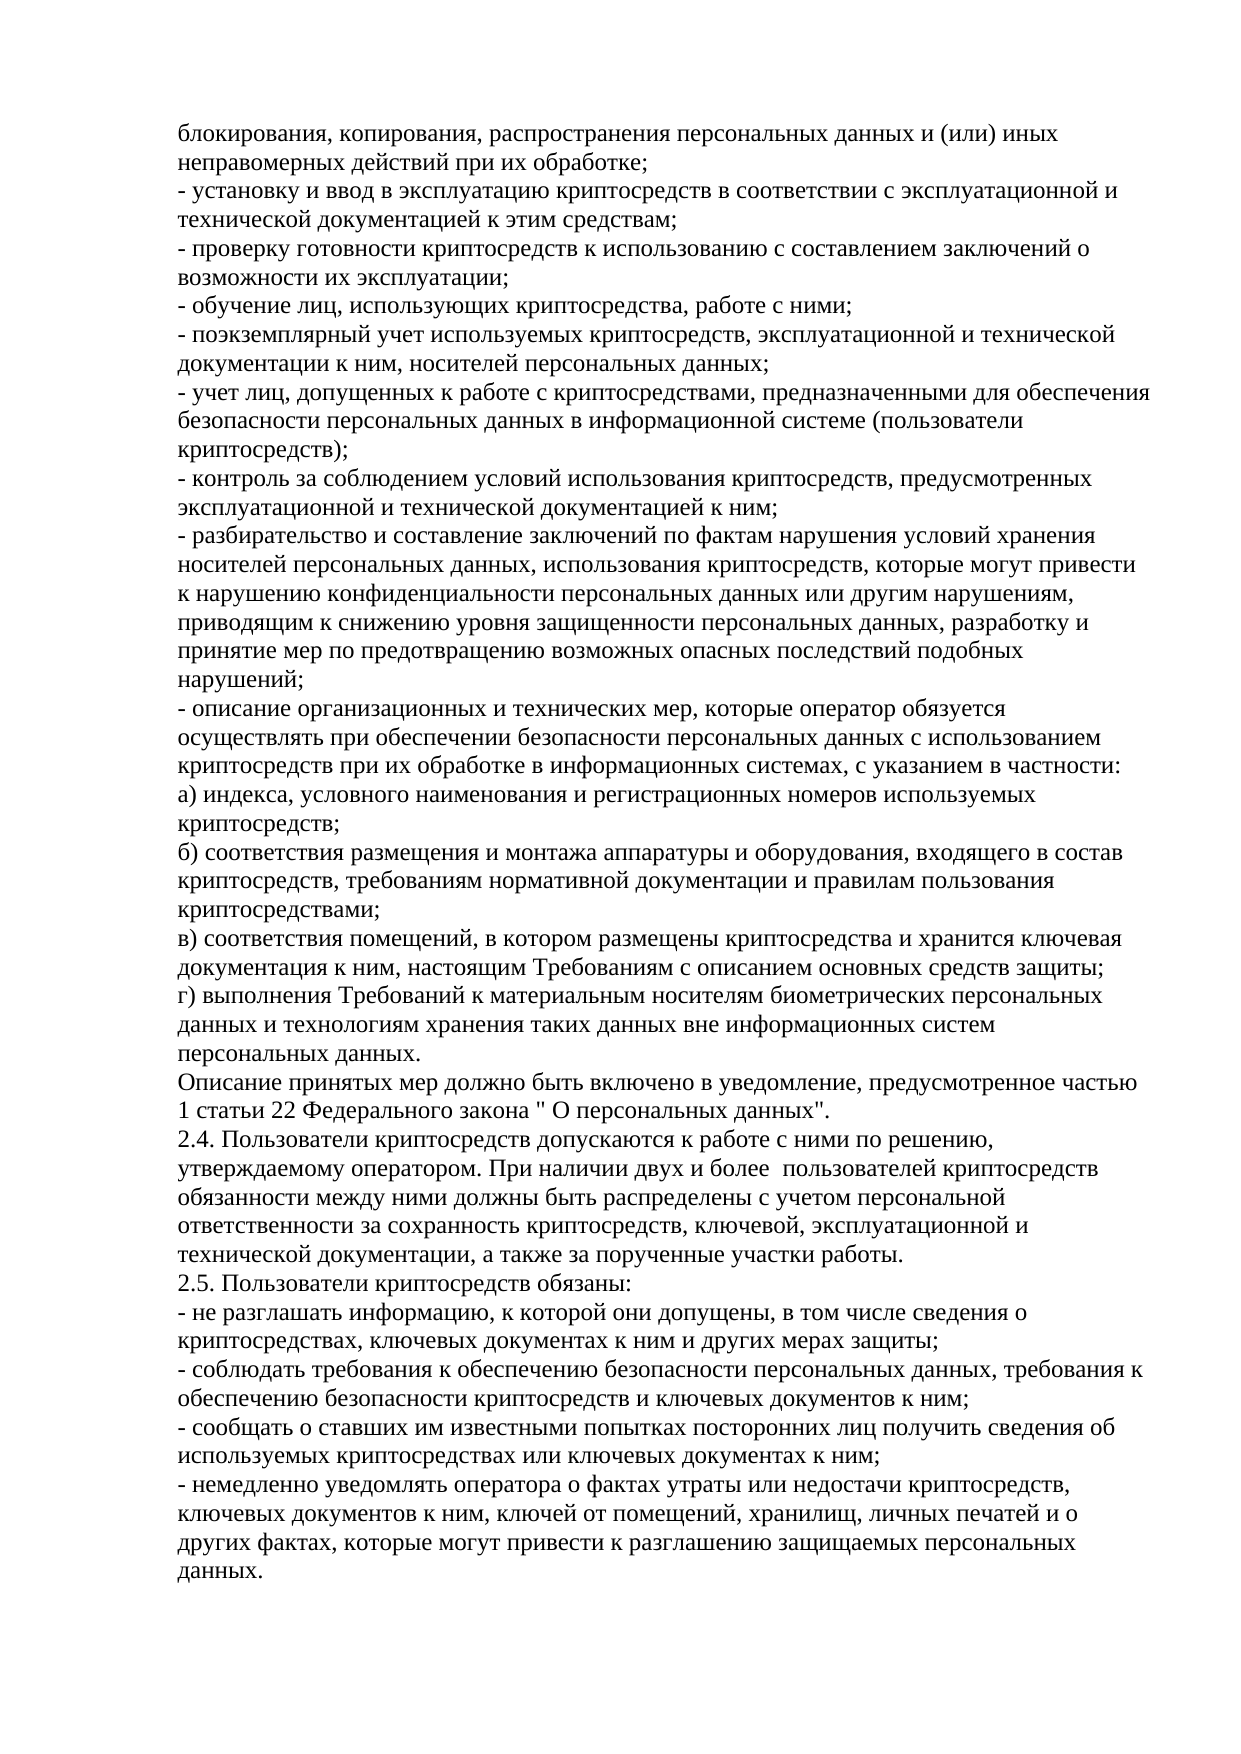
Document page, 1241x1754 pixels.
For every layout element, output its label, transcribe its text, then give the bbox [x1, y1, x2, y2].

text - проверку готовности криптосредств к использованию с составлением заключений о возможности их эксплуатации; [177, 233, 1152, 291]
text - поэкземплярный учет используемых криптосредств, эксплуатационной и технической документации к ним, носителей персональных данных; [177, 319, 1152, 377]
text а) индекса, условного наименования и регистрационных номеров используемых криптосредств; [177, 779, 1152, 837]
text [177, 118, 1152, 176]
text - сообщать о ставших им известными попытках посторонних лиц получить сведения об используемых криптосредствах или ключевых документах к ним; [177, 1412, 1152, 1469]
text - не разглашать информацию, к которой они допущены, в том числе сведения о криптосредствах, ключевых документах к ним и других мерах защиты; [177, 1297, 1152, 1354]
text - разбирательство и составление заключений по фактам нарушения условий хранения носителей персональных данных, использования криптосредств, которые могут привести к нарушению конфиденциальности персональных данных или другим нарушениям, приводящим к снижению уровня защищенности персональных данных, разработку и принятие мер по предотвращению возможных опасных последствий подобных нарушений; [177, 521, 1152, 693]
text в) соответствия помещений, в котором размещены криптосредства и хранится ключевая документация к ним, настоящим Требованиям с описанием основных средств защиты; [177, 923, 1152, 981]
text - немедленно уведомлять оператора о фактах утраты или недостачи криптосредств, ключевых документов к ним, ключей от помещений, хранилищ, личных печатей и о других фактах, которые могут привести к разглашению защищаемых персональных данных. [177, 1469, 1152, 1584]
text - соблюдать требования к обеспечению безопасности персональных данных, требования к обеспечению безопасности криптосредств и ключевых документов к ним; [177, 1354, 1152, 1412]
text г) выполнения Требований к материальным носителям биометрических персональных данных и технологиям хранения таких данных вне информационных систем персональных данных. [177, 981, 1152, 1067]
text Описание принятых мер должно быть включено в уведомление, предусмотренное частью 1 статьи 22 Федерального закона " О персональных данных". [177, 1067, 1152, 1124]
text - установку и ввод в эксплуатацию криптосредств в соответствии с эксплуатационной и технической документацией к этим средствам; [177, 176, 1152, 233]
text - обучение лиц, использующих криптосредства, работе с ними; [177, 291, 1152, 319]
text 2.4. Пользователи криптосредств допускаются к работе с ними по решению, утверждаемому оператором. При наличии двух и более пользователей криптосредств обязанности между ними должны быть распределены с учетом персональной ответственности за сохранность криптосредств, ключевой, эксплуатационной и технической документации, а также за порученные участки работы. [177, 1124, 1152, 1268]
text 2.5. Пользователи криптосредств обязаны: [177, 1268, 1152, 1297]
text - описание организационных и технических мер, которые оператор обязуется осуществлять при обеспечении безопасности персональных данных с использованием криптосредств при их обработке в информационных системах, с указанием в частности: [177, 693, 1152, 779]
text - контроль за соблюдением условий использования криптосредств, предусмотренных эксплуатационной и технической документацией к ним; [177, 463, 1152, 521]
text б) соответствия размещения и монтажа аппаратуры и оборудования, входящего в состав криптосредств, требованиям нормативной документации и правилам пользования криптосредствами; [177, 837, 1152, 923]
text - учет лиц, допущенных к работе с криптосредствами, предназначенными для обеспечения безопасности персональных данных в информационной системе (пользователи криптосредств); [177, 377, 1152, 463]
